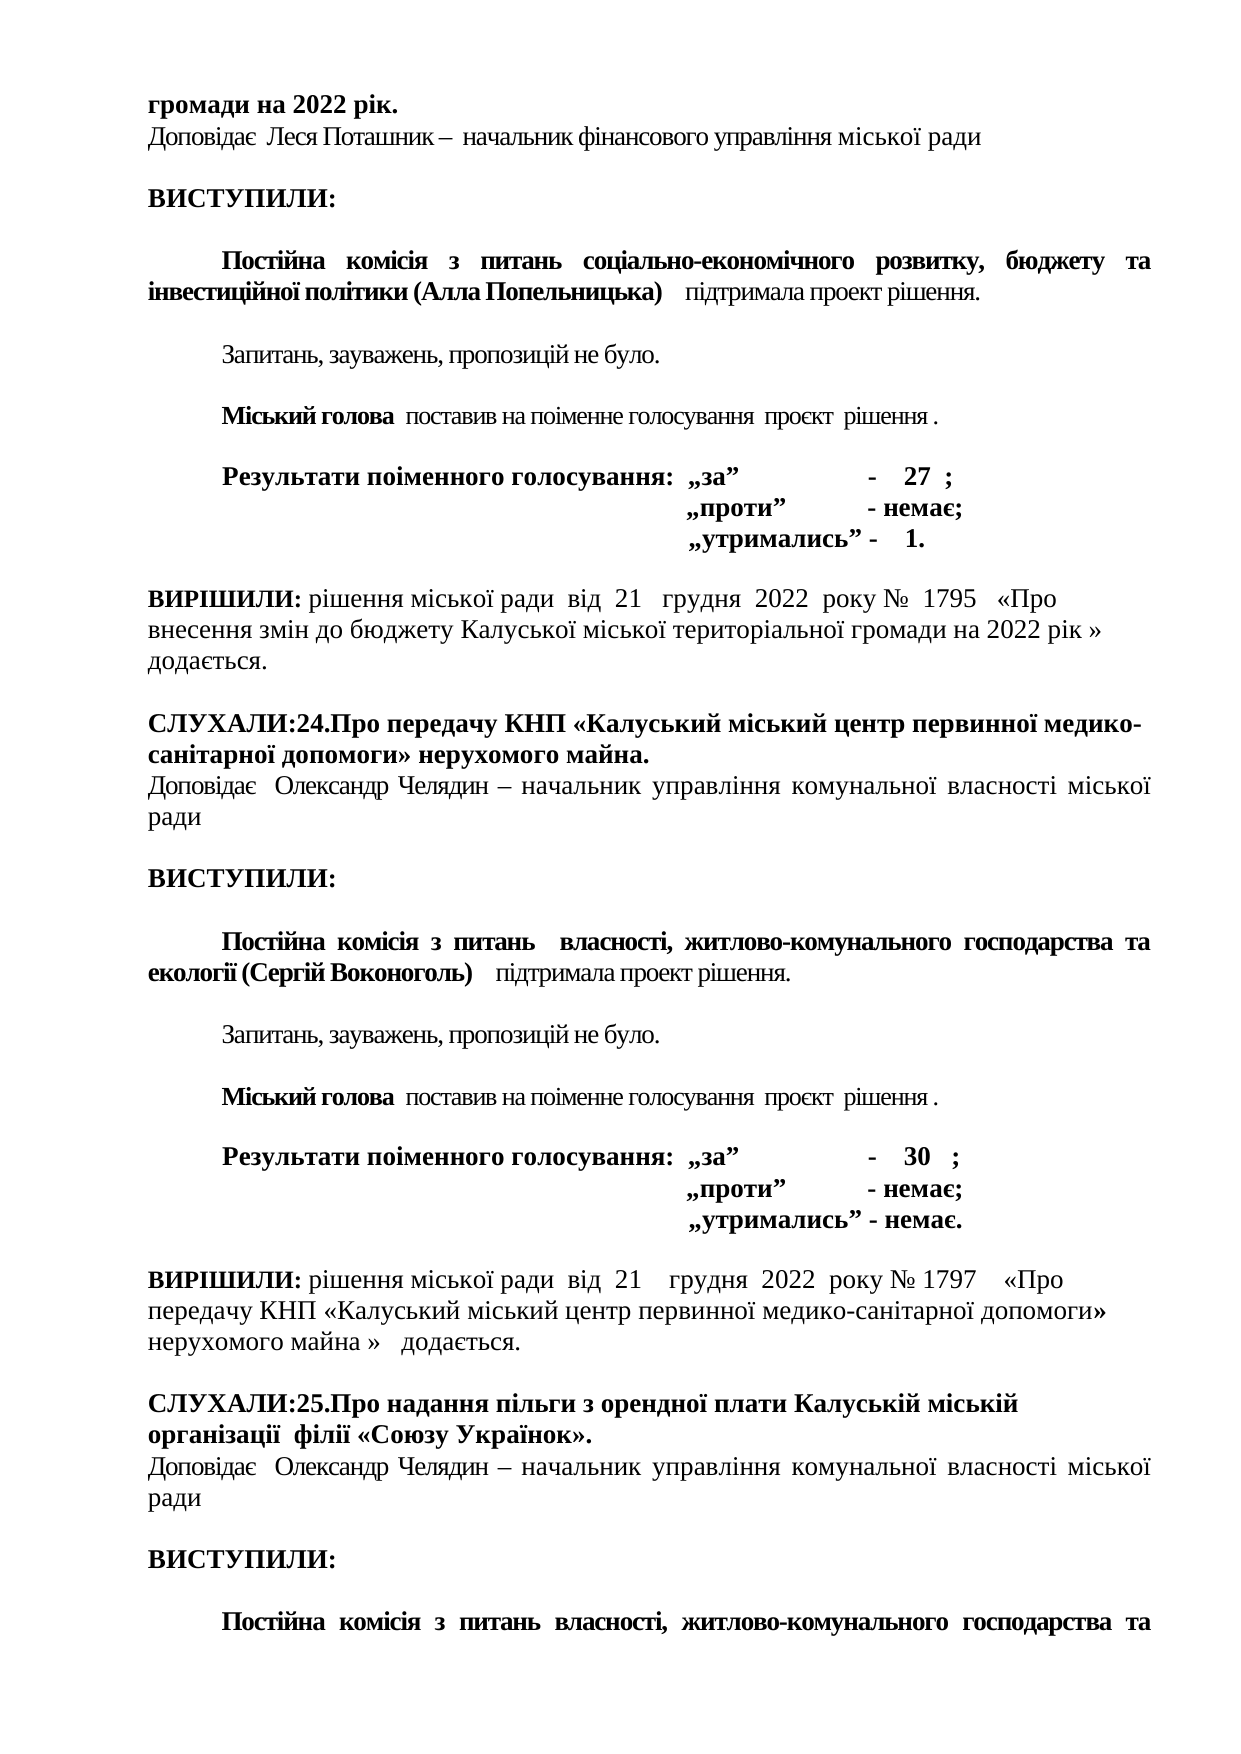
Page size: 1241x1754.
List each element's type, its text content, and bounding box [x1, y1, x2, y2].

text ВИСТУПИЛИ: [148, 1543, 1152, 1574]
text СЛУХАЛИ:25.Про надання пільги з орендної плати Калуській міській організації філії «Союзу Українок». [148, 1387, 1152, 1449]
text ВИСТУПИЛИ: [148, 182, 1152, 213]
text Доповідає Олександр Челядин – начальник управління комунальної власності міської ради [148, 1449, 1152, 1512]
text „утримались” - немає. [148, 1203, 1152, 1234]
text Результати поіменного голосування: „за” - 27 ; [148, 460, 1152, 491]
text „утримались” - 1. [148, 522, 1152, 553]
text ВИСТУПИЛИ: [148, 862, 1152, 894]
text Міський голова поставив на поіменне голосування проєкт рішення . [148, 400, 1152, 430]
text Міський голова поставив на поіменне голосування проєкт рішення . [148, 1081, 1152, 1111]
text Запитань, зауважень, пропозицій не було. [148, 338, 1152, 369]
text ВИРІШИЛИ: рішення міської ради від 21 грудня 2022 року № 1795 «Про внесення змін до бюджету Калуської міської територіальної громади на 2022 рік » додається. [148, 582, 1152, 676]
text „проти” - немає; [159, 1172, 1152, 1203]
text Доповідає Леся Поташник – начальник фінансового управління міської ради [148, 120, 1152, 151]
text Запитань, зауважень, пропозицій не було. [148, 1018, 1152, 1049]
text Доповідає Олександр Челядин – начальник управління комунальної власності міської ради [148, 769, 1152, 831]
text Постійна комісія з питань соціально-економічного розвитку, бюджету та інвестиційної політики (Алла Попельницька) підтримала проект рішення. [148, 244, 1152, 307]
text „проти” - немає; [159, 491, 1152, 522]
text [148, 1605, 1152, 1636]
text СЛУХАЛИ:24.Про передачу КНП «Калуський міський центр первинної медико-санітарної допомоги» нерухомого майна. [148, 707, 1152, 769]
text Результати поіменного голосування: „за” - 30 ; [148, 1141, 1152, 1172]
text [148, 88, 1152, 120]
text ВИРІШИЛИ: рішення міської ради від 21 грудня 2022 року № 1797 «Про передачу КНП «Калуський міський центр первинної медико-санітарної допомоги» нерухомого майна » додається. [148, 1263, 1152, 1356]
text Постійна комісія з питань власності, житлово-комунального господарства та екології (Сергій Воконоголь) підтримала проект рішення. [148, 925, 1152, 987]
